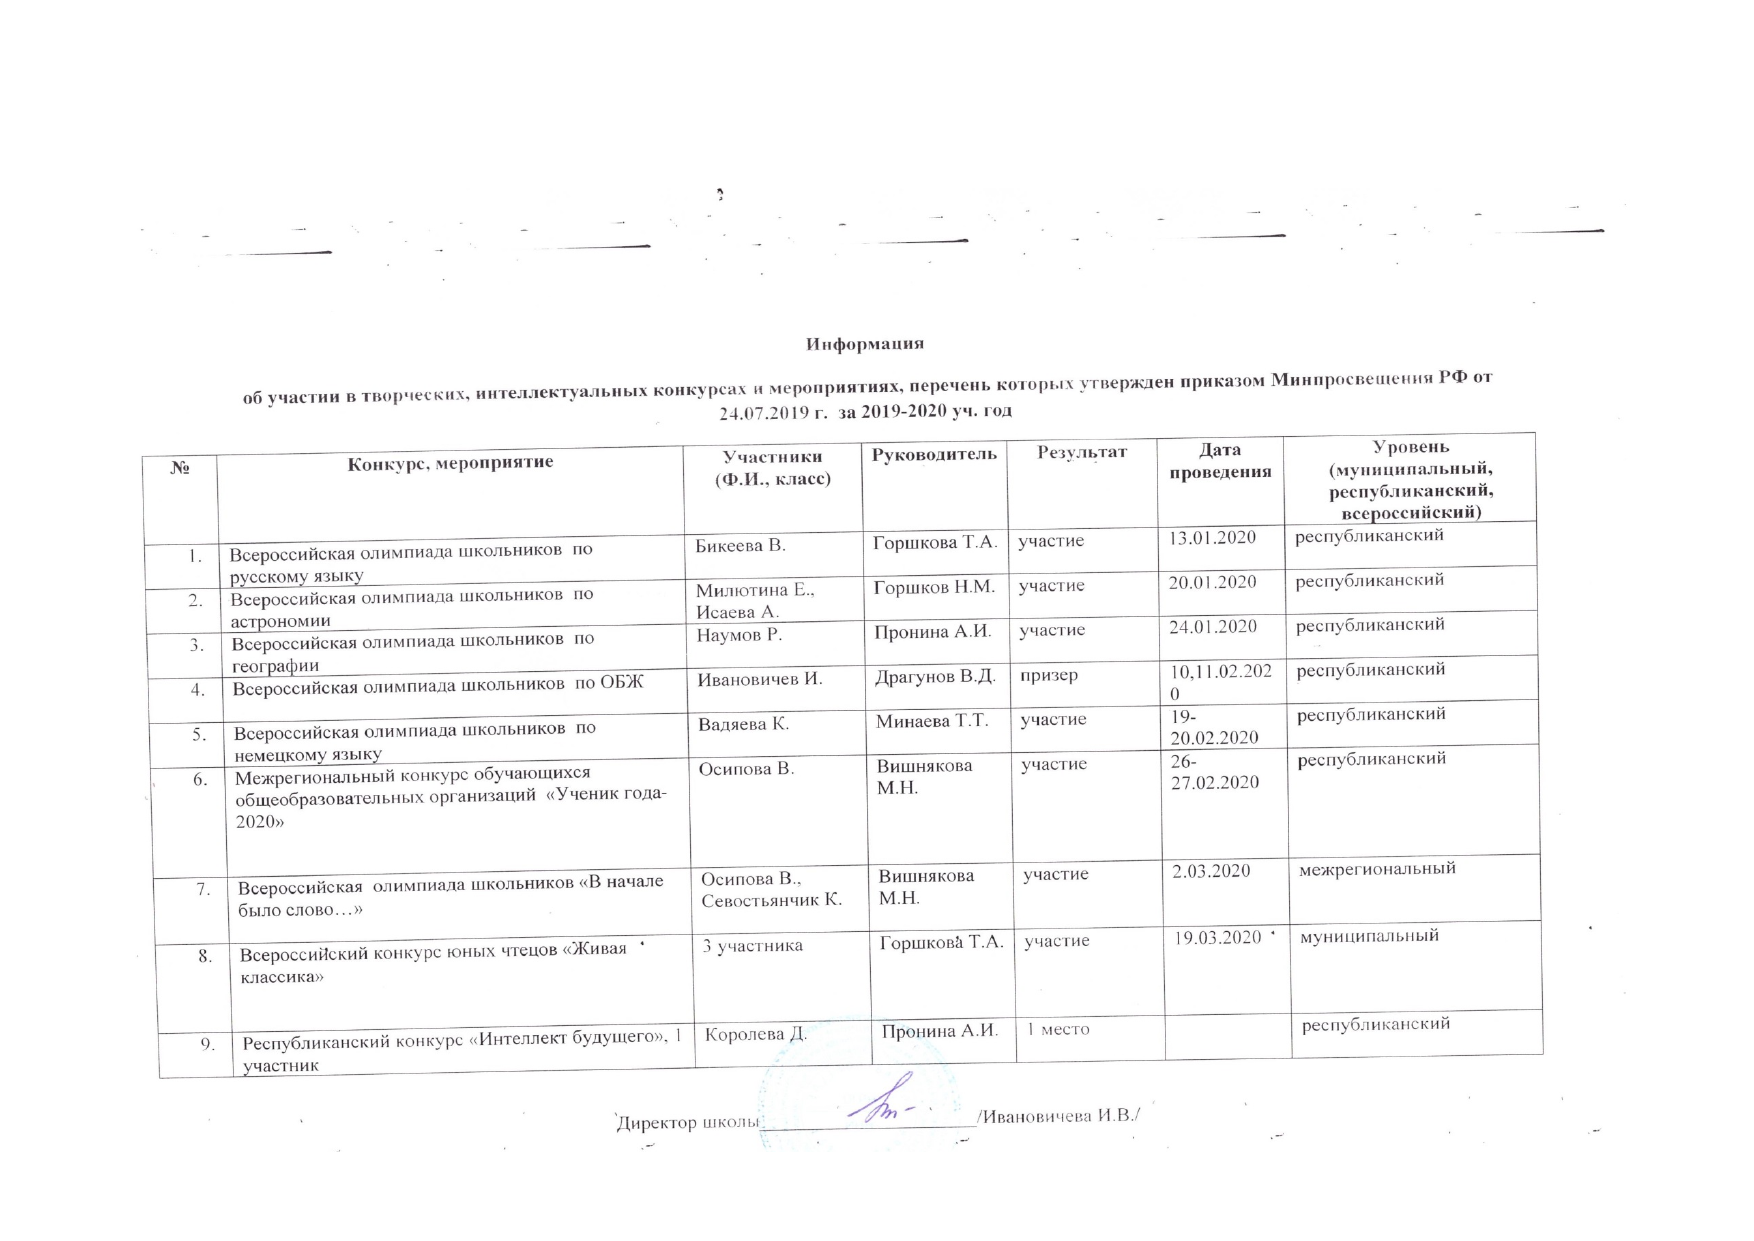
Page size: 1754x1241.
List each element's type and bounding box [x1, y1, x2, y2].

picture [118, 177, 1636, 1152]
